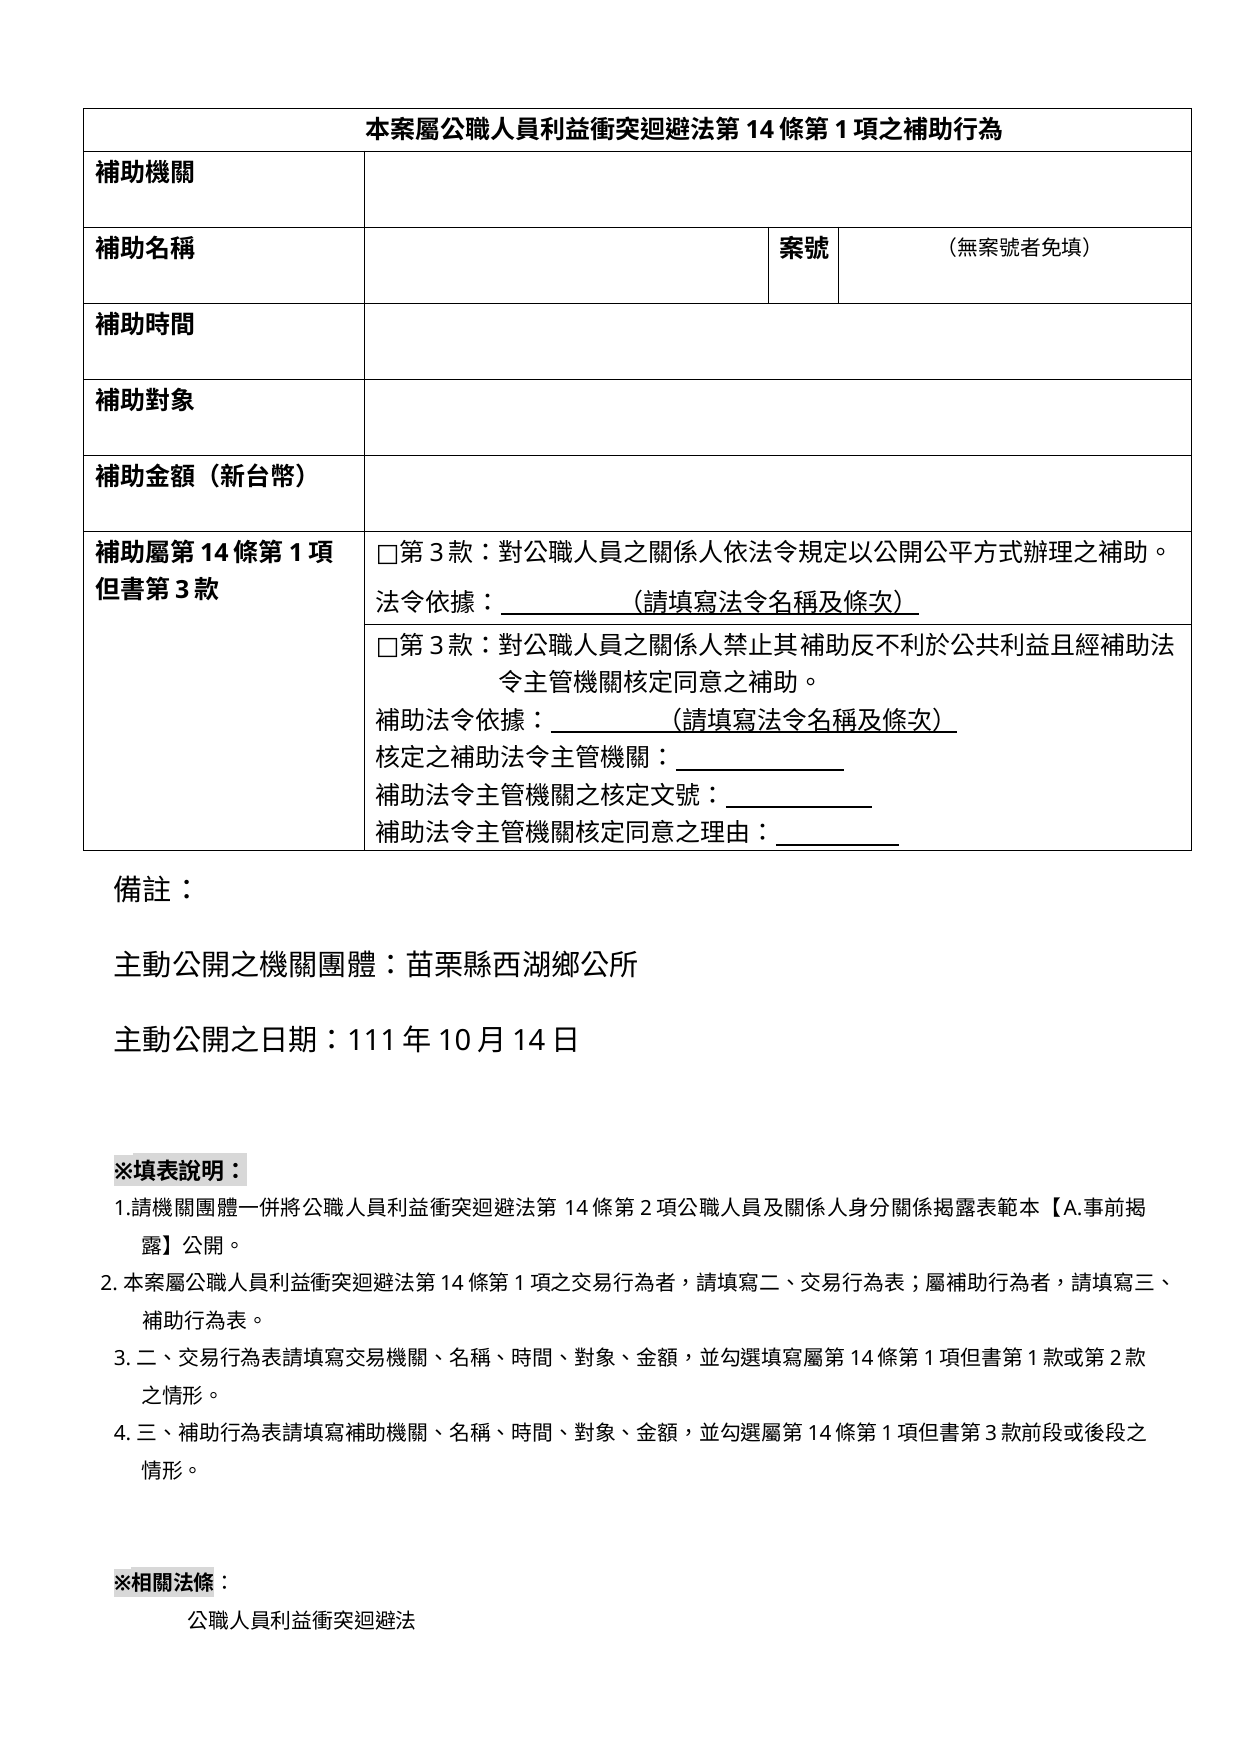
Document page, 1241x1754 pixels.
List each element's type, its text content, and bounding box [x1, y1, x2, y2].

text 公職人員利益衝突迴避法 [187, 1601, 1053, 1638]
text ※相關法條： [113, 1563, 1147, 1601]
table_header 本案屬公職人員利益衝突迴避法第14條第1項之補助行為 [84, 109, 1191, 151]
table_cell 補助對象 [84, 380, 364, 455]
table_cell [365, 152, 1191, 227]
table_cell [365, 456, 1191, 531]
text 4. 三、補助行為表請填寫補助機關、名稱、時間、對象、金額，並勾選屬第14條第1項但書第3款前段或後段之情形。 [113, 1413, 1147, 1488]
table_cell □第3款：對公職人員之關係人禁止其補助反不利於公共利益且經補助法令主管機關核定同意之補助。 補助法令依據： （請填寫法令名稱及條次） 核定之補助法令主管機關： 補助法令主管機關之核定文號： 補助法令主管機關核定同意之理由： [365, 625, 1191, 849]
text 主動公開之機關團體：苗栗縣西湖鄉公所 [113, 926, 1147, 1001]
text ※填表說明： [113, 1151, 1147, 1188]
text 2. 本案屬公職人員利益衝突迴避法第14條第1項之交易行為者，請填寫二、交易行為表；屬補助行為者，請填寫三、補助行為表。 [84, 1263, 1162, 1338]
table_cell [365, 380, 1191, 455]
table_cell 補助屬第14條第1項但書第3款 [84, 532, 364, 849]
table_cell 補助金額（新台幣） [84, 456, 364, 531]
text 3. 二、交易行為表請填寫交易機關、名稱、時間、對象、金額，並勾選填寫屬第14條第1項但書第1款或第2款之情形。 [113, 1338, 1147, 1413]
table_cell [365, 228, 768, 303]
text 備註： [113, 851, 1147, 926]
table_cell [365, 304, 1191, 379]
text 1.請機關團體一併將公職人員利益衝突迴避法第14條第2項公職人員及關係人身分關係揭露表範本【A.事前揭露】公開。 [113, 1188, 1147, 1263]
table_cell （無案號者免填） [839, 228, 1191, 303]
table_cell 補助機關 [84, 152, 364, 227]
table_cell 補助名稱 [84, 228, 364, 303]
table_cell □第3款：對公職人員之關係人依法令規定以公開公平方式辦理之補助。 法令依據： （請填寫法令名稱及條次） [365, 532, 1191, 623]
table_cell 案號 [769, 228, 838, 303]
table_cell 補助時間 [84, 304, 364, 379]
text 主動公開之日期：111年10月14日 [113, 1001, 1147, 1076]
